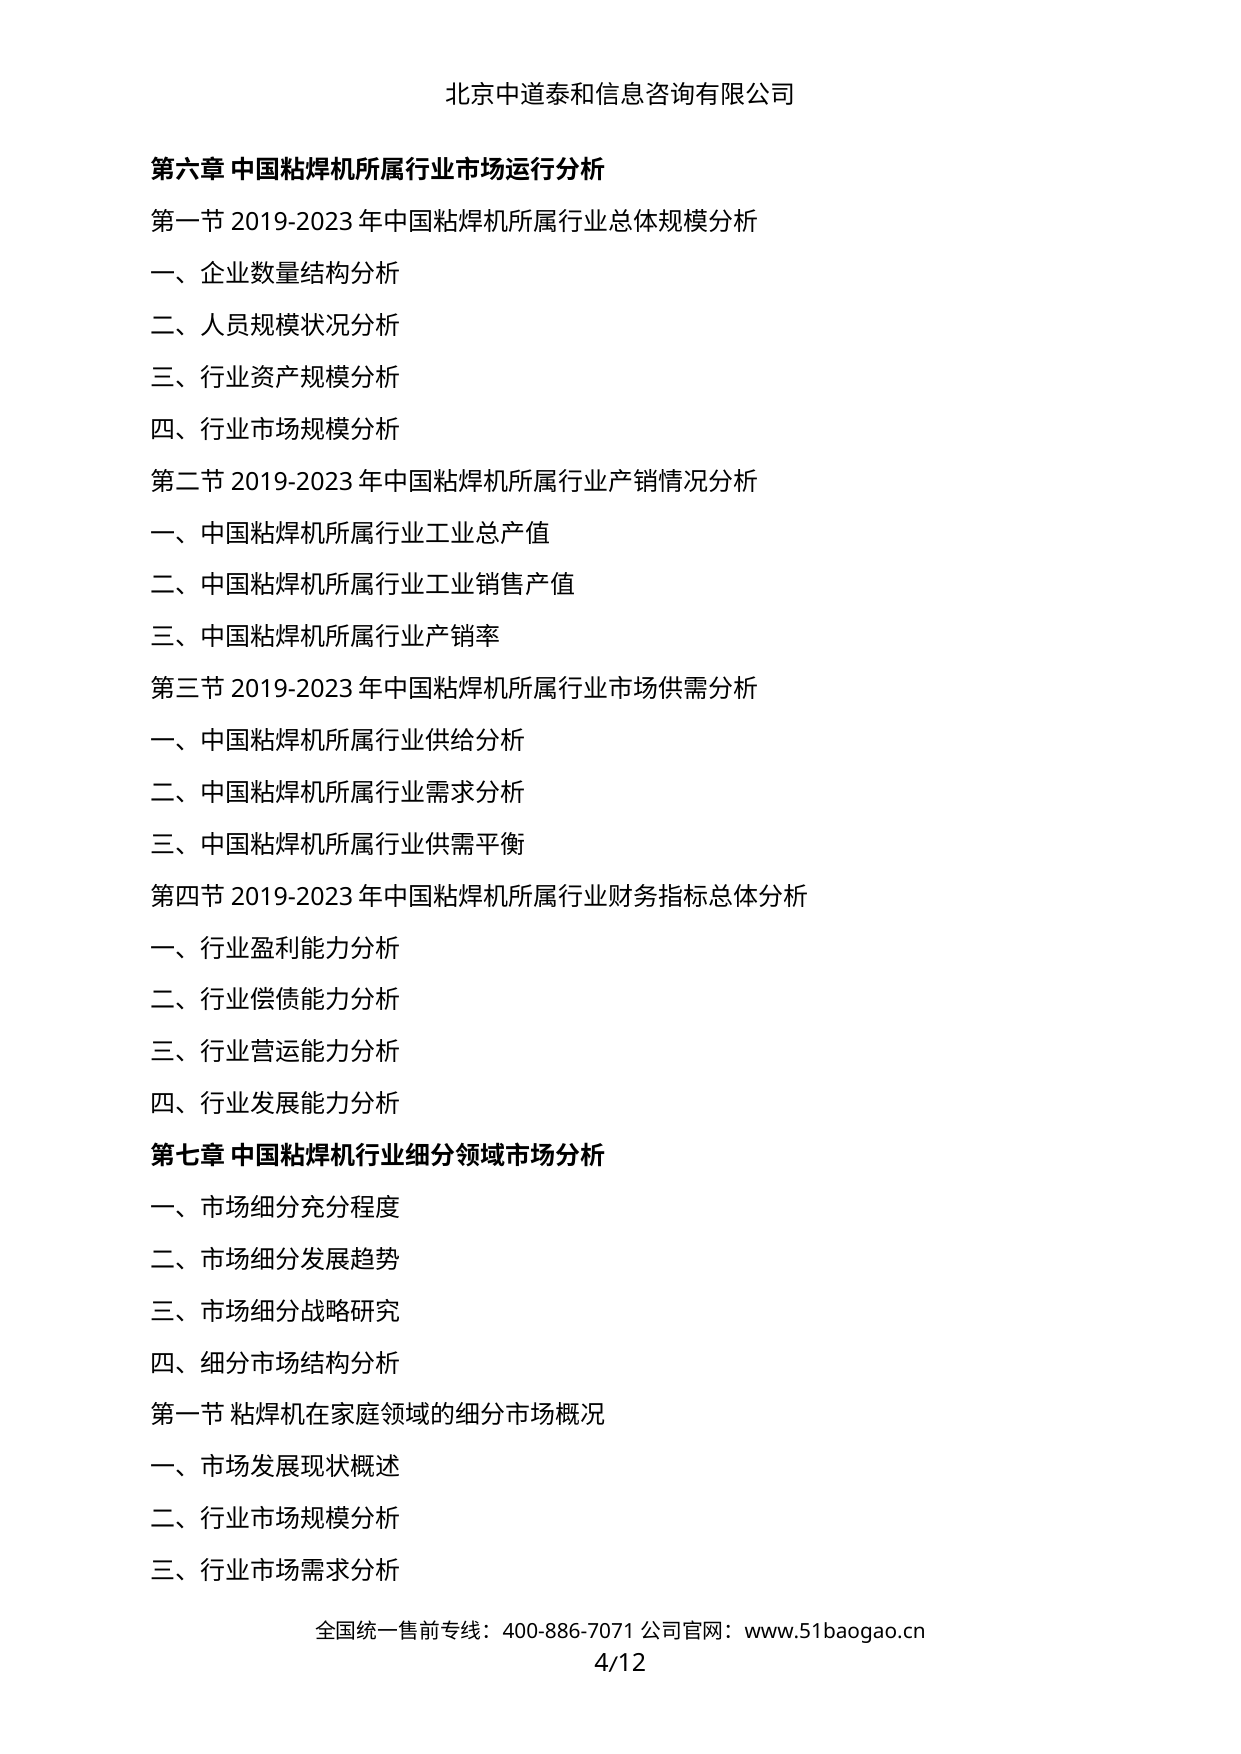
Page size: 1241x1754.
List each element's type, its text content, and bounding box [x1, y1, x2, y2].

text 三、中国粘焊机所属行业供需平衡 [150, 824, 1090, 861]
text 第一节 粘焊机在家庭领域的细分市场概况 [150, 1395, 1090, 1431]
text 四、行业发展能力分析 [150, 1084, 1090, 1120]
text 二、中国粘焊机所属行业需求分析 [150, 772, 1090, 809]
text 第七章 中国粘焊机行业细分领域市场分析 [150, 1136, 1090, 1172]
text 二、市场细分发展趋势 [150, 1239, 1090, 1276]
text 一、市场细分充分程度 [150, 1187, 1090, 1224]
text 一、行业盈利能力分析 [150, 928, 1090, 964]
text 二、行业偿债能力分析 [150, 980, 1090, 1016]
text 第六章 中国粘焊机所属行业市场运行分析 [150, 150, 1090, 186]
text 三、行业市场需求分析 [150, 1551, 1090, 1587]
text 第一节 2019-2023年中国粘焊机所属行业总体规模分析 [150, 202, 1090, 238]
text 二、中国粘焊机所属行业工业销售产值 [150, 565, 1090, 601]
text 一、中国粘焊机所属行业工业总产值 [150, 513, 1090, 549]
text 一、企业数量结构分析 [150, 254, 1090, 290]
text 第三节 2019-2023年中国粘焊机所属行业市场供需分析 [150, 669, 1090, 705]
text 三、行业营运能力分析 [150, 1032, 1090, 1068]
text 二、人员规模状况分析 [150, 306, 1090, 342]
text 三、行业资产规模分析 [150, 357, 1090, 394]
text 四、行业市场规模分析 [150, 409, 1090, 446]
text 三、市场细分战略研究 [150, 1291, 1090, 1327]
text 四、细分市场结构分析 [150, 1343, 1090, 1379]
text 一、中国粘焊机所属行业供给分析 [150, 721, 1090, 757]
text 一、市场发展现状概述 [150, 1447, 1090, 1483]
text 第二节 2019-2023年中国粘焊机所属行业产销情况分析 [150, 461, 1090, 497]
text 三、中国粘焊机所属行业产销率 [150, 617, 1090, 653]
text 第四节 2019-2023年中国粘焊机所属行业财务指标总体分析 [150, 876, 1090, 912]
text 二、行业市场规模分析 [150, 1499, 1090, 1535]
